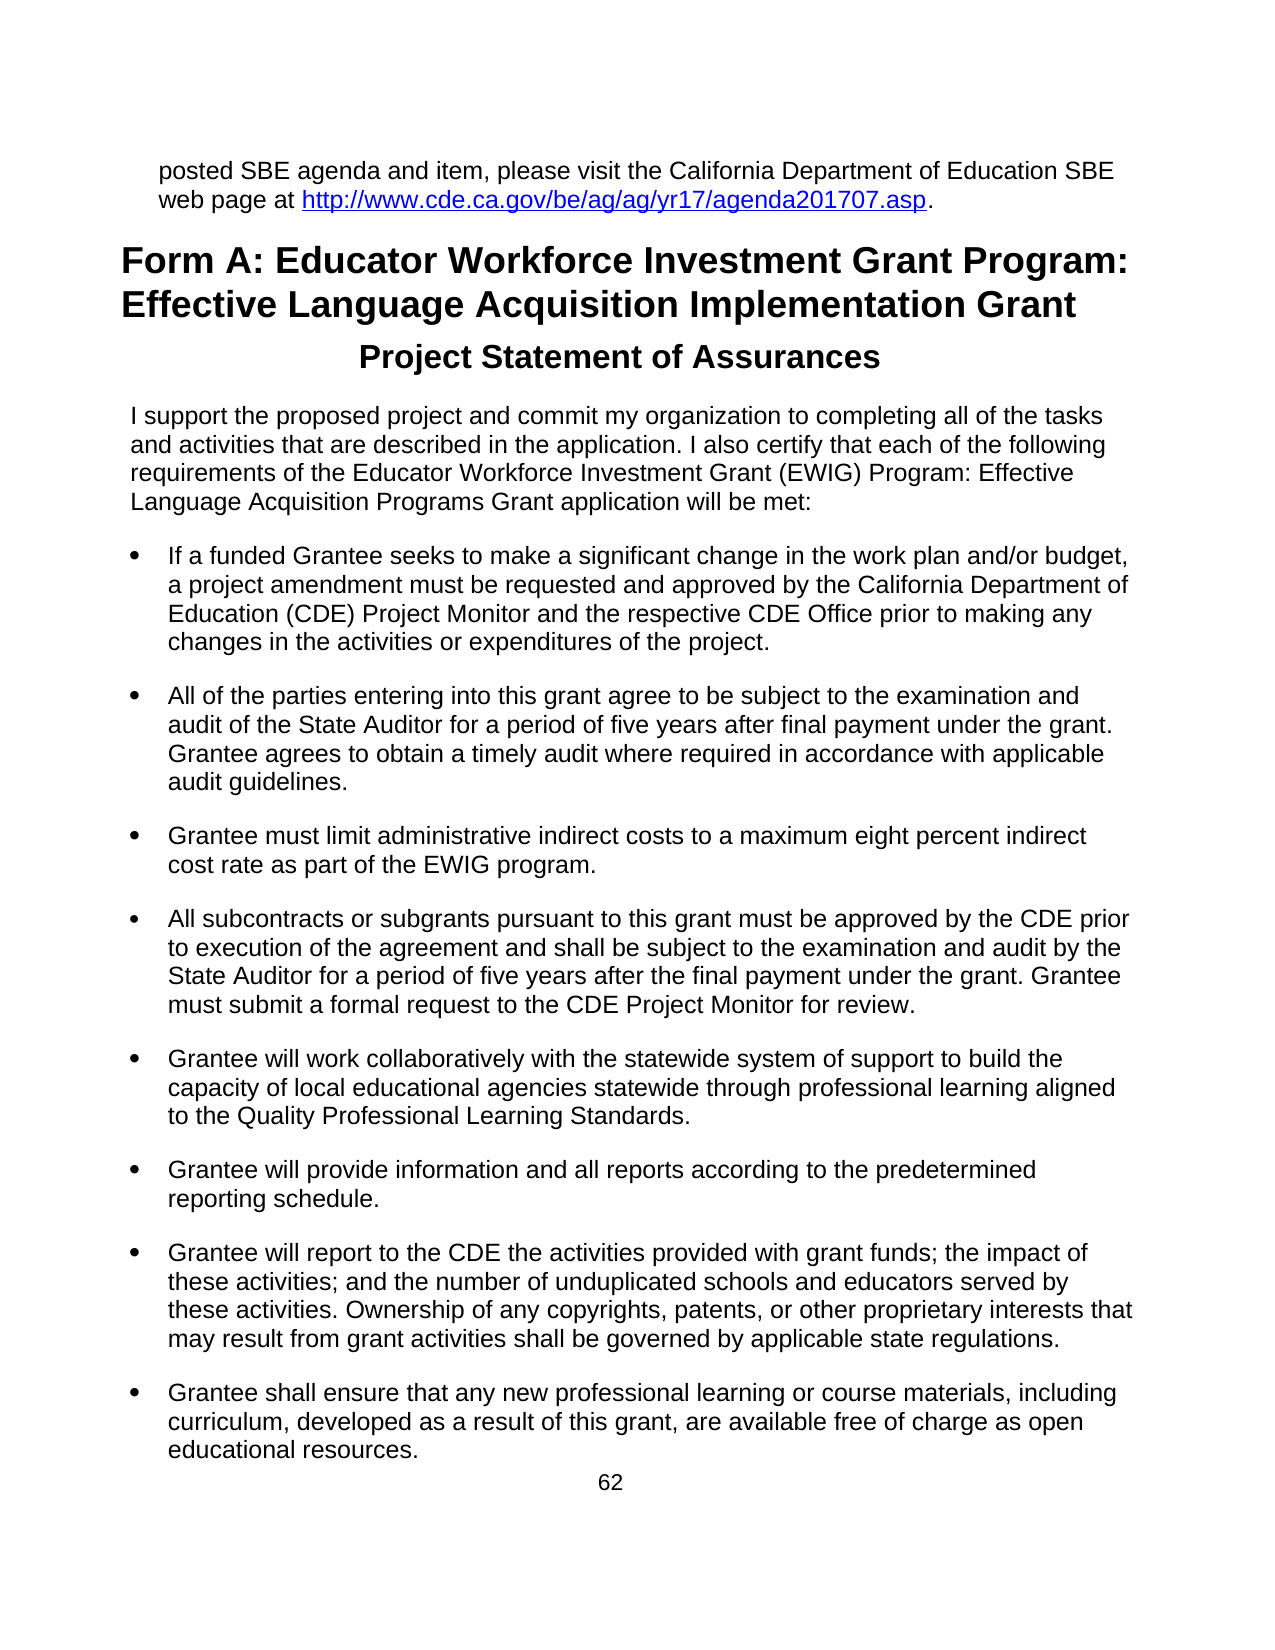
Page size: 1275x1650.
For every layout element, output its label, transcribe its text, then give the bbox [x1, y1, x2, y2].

subtitle Form A: Educator Workforce Investment Grant Program: Effective Language Acquisition Implementation Grant [121, 239, 1137, 325]
text I support the proposed project and commit my organization to completing all of the tasks and activities that are described in the application. I also certify that each of the following requirements of the Educator Workforce Investment Grant (EWIG) Program: Effective Language Acquisition Programs Grant application will be met: [130, 401, 1137, 516]
list Grantee shall ensure that any new professional learning or course materials, including curriculum, developed as a result of this grant, are available free of charge as open educational resources. [130, 1378, 1137, 1464]
list Grantee must limit administrative indirect costs to a maximum eight percent indirect cost rate as part of the EWIG program. [130, 821, 1137, 879]
list All subcontracts or subgrants pursuant to this grant must be approved by the CDE prior to execution of the agreement and shall be subject to the examination and audit by the State Auditor for a period of five years after the final payment under the grant. Grantee must submit a formal request to the CDE Project Monitor for review. [130, 904, 1137, 1019]
list If a funded Grantee seeks to make a significant change in the work plan and/or budget, a project amendment must be requested and approved by the California Department of Education (CDE) Project Monitor and the respective CDE Office prior to making any changes in the activities or expenditures of the project. [130, 541, 1137, 656]
subtitle Project Statement of Assurances [102, 337, 1137, 376]
list Grantee will report to the CDE the activities provided with grant funds; the impact of these activities; and the number of unduplicated schools and educators served by these activities. Ownership of any copyrights, patents, or other proprietary interests that may result from grant activities shall be governed by applicable state regulations. [130, 1238, 1137, 1353]
list All of the parties entering into this grant agree to be subject to the examination and audit of the State Auditor for a period of five years after final payment under the grant. Grantee agrees to obtain a timely audit where required in accordance with applicable audit guidelines. [130, 681, 1137, 796]
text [158, 156, 1161, 214]
list Grantee will work collaboratively with the statewide system of support to build the capacity of local educational agencies statewide through professional learning aligned to the Quality Professional Learning Standards. [130, 1044, 1137, 1130]
list Grantee will provide information and all reports according to the predetermined reporting schedule. [130, 1155, 1137, 1213]
